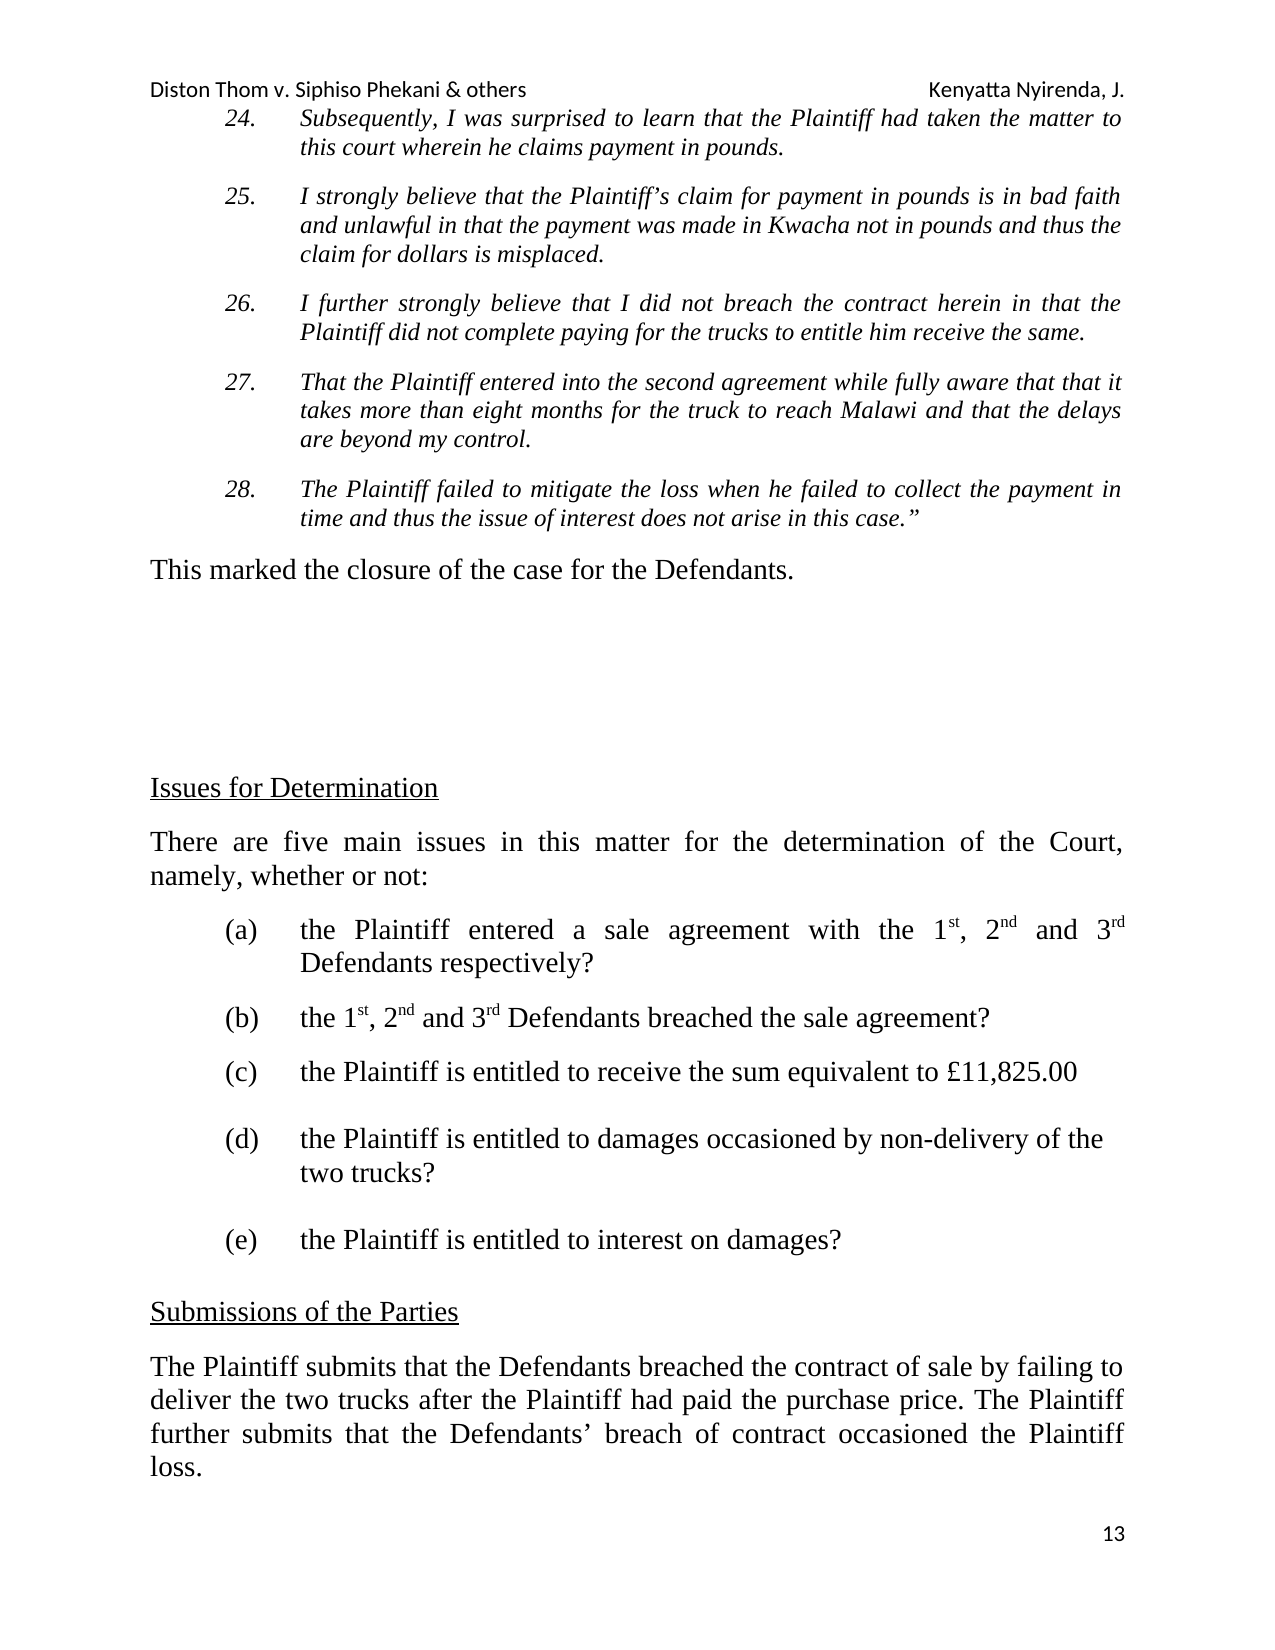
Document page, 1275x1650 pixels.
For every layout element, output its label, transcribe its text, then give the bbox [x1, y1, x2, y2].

text This marked the closure of the case for the Defendants. [150, 552, 1125, 586]
text 25. I strongly believe that the Plaintiff’s claim for payment in pounds is in bad faith and unlawful in that the payment was made in Kwacha not in pounds and thus the claim for dollars is misplaced. [225, 181, 1125, 268]
text 28. The Plaintiff failed to mitigate the loss when he failed to collect the payment in time and thus the issue of interest does not arise in this case.” [225, 474, 1125, 531]
text (e) the Plaintiff is entitled to interest on damages? [225, 1222, 1125, 1256]
text (d) the Plaintiff is entitled to damages occasioned by non-delivery of the [225, 1121, 1125, 1155]
text (c) the Plaintiff is entitled to receive the sum equivalent to £11,825.00 [225, 1054, 1125, 1088]
text 24. Subsequently, I was surprised to learn that the Plaintiff had taken the matter to this court wherein he claims payment in pounds. [225, 103, 1125, 161]
text (a) the Plaintiff entered a sale agreement with the 1st, 2nd and 3rd Defendants respectively? [225, 912, 1125, 979]
text There are five main issues in this matter for the determination of the Court, namely, whether or not: [150, 824, 1125, 891]
text 27. That the Plaintiff entered into the second agreement while fully aware that that it takes more than eight months for the truck to reach Malawi and that the delays are beyond my control. [225, 367, 1125, 453]
text two trucks? [225, 1155, 1125, 1188]
text The Plaintiff submits that the Defendants breached the contract of sale by failing to deliver the two trucks after the Plaintiff had paid the purchase price. The Plaintiff further submits that the Defendants’ breach of contract occasioned the Plaintiff loss. [150, 1349, 1125, 1483]
text Issues for Determination [150, 770, 1125, 803]
text (b) the 1st, 2nd and 3rd Defendants breached the sale agreement? [225, 1000, 1125, 1033]
text 26. I further strongly believe that I did not breach the contract herein in that the Plaintiff did not complete paying for the trucks to entitle him receive the same. [225, 288, 1125, 346]
text Submissions of the Parties [150, 1294, 1125, 1328]
